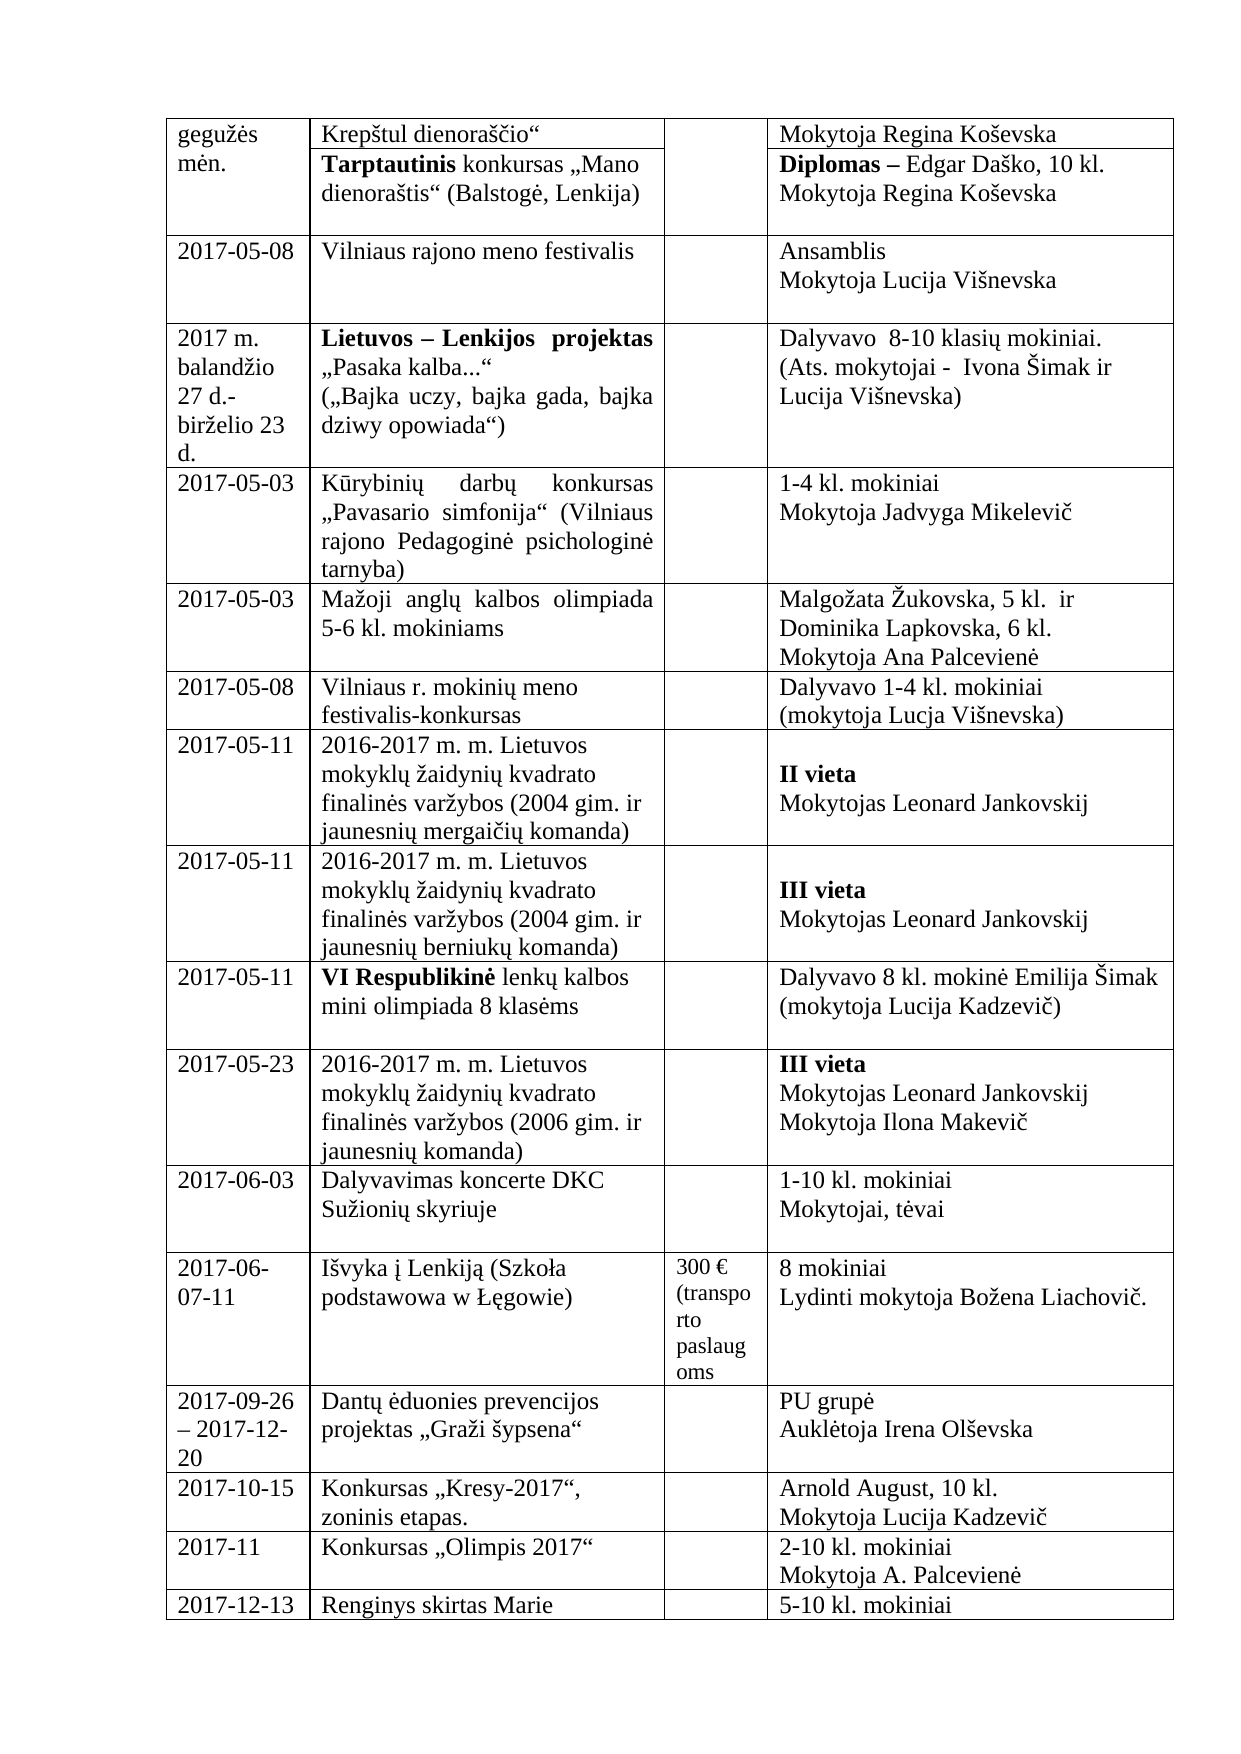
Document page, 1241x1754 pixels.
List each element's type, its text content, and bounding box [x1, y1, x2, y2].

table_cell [768, 1590, 1173, 1619]
table_cell [665, 672, 767, 729]
table_cell [665, 1473, 767, 1531]
table_cell 2017-05-11 [167, 730, 309, 845]
table_cell Vilniaus r. mokinių meno festivalis-konkursas [311, 672, 664, 729]
table_cell 2017 m. balandžio 27 d.- birželio 23 d. [167, 324, 309, 467]
table_cell 2017-10-15 [167, 1473, 309, 1531]
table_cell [768, 119, 1173, 148]
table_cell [311, 119, 664, 148]
table_cell Vilniaus rajono meno festivalis [311, 236, 664, 322]
table_cell Dalyvavo 8-10 klasių mokiniai. (Ats. mokytojai - Ivona Šimak ir Lucija Višnevska) [768, 324, 1173, 467]
table_cell 1-10 kl. mokiniai Mokytojai, tėvai [768, 1166, 1173, 1252]
table_cell 2017-05-03 [167, 584, 309, 671]
table_cell 2017-05-11 [167, 846, 309, 961]
table_cell 2017-11 [167, 1532, 309, 1589]
table_cell 2016-2017 m. m. Lietuvos mokyklų žaidynių kvadrato finalinės varžybos (2004 gim. ir jaunesnių mergaičių komanda) [311, 730, 664, 845]
table_cell [665, 119, 767, 235]
table_cell 2017-05-23 [167, 1050, 309, 1164]
table_cell Kūrybinių darbų konkursas „Pavasario simfonija“ (Vilniaus rajono Pedagoginė psichologinė tarnyba) [311, 468, 664, 583]
table_cell [665, 324, 767, 467]
table_cell Diplomas – Edgar Daško, 10 kl. Mokytoja Regina Koševska [768, 149, 1173, 235]
table_cell Mažoji anglų kalbos olimpiada 5-6 kl. mokiniams [311, 584, 664, 671]
table_cell 2017-05-08 [167, 672, 309, 729]
table_cell II vieta Mokytojas Leonard Jankovskij [768, 730, 1173, 845]
table_cell 8 mokiniai Lydinti mokytoja Božena Liachovič. [768, 1253, 1173, 1385]
table_cell Išvyka į Lenkiją (Szkoła podstawowa w Łęgowie) [311, 1253, 664, 1385]
table_cell 2017-12-13 [167, 1590, 309, 1619]
table_cell [665, 846, 767, 961]
table_cell Lietuvos – Lenkijos projektas „Pasaka kalba...“ („Bajka uczy, bajka gada, bajka dziwy opowiada“) [311, 324, 664, 467]
table_cell 2017-06-03 [167, 1166, 309, 1252]
table_cell [665, 962, 767, 1048]
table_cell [311, 1590, 664, 1619]
table_cell 2017-05-03 [167, 468, 309, 583]
table_cell 2016-2017 m. m. Lietuvos mokyklų žaidynių kvadrato finalinės varžybos (2006 gim. ir jaunesnių komanda) [311, 1050, 664, 1164]
table_cell [665, 236, 767, 322]
table_cell [665, 584, 767, 671]
table_cell [665, 730, 767, 845]
table_cell [665, 1590, 767, 1619]
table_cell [167, 119, 309, 235]
table_cell PU grupė Auklėtoja Irena Olševska [768, 1386, 1173, 1472]
table_cell VI Respublikinė lenkų kalbos mini olimpiada 8 klasėms [311, 962, 664, 1048]
table_cell III vieta Mokytojas Leonard Jankovskij [768, 846, 1173, 961]
table_cell 2-10 kl. mokiniai Mokytoja A. Palcevienė [768, 1532, 1173, 1589]
table_cell [665, 1532, 767, 1589]
table_cell 300 € (transporto paslaugoms [665, 1253, 767, 1385]
table_cell 2017-09-26 – 2017-12-20 [167, 1386, 309, 1472]
table_cell Ansamblis Mokytoja Lucija Višnevska [768, 236, 1173, 322]
table_cell III vieta Mokytojas Leonard Jankovskij Mokytoja Ilona Makevič [768, 1050, 1173, 1164]
table_cell [665, 1050, 767, 1164]
table_cell [665, 1386, 767, 1472]
table_cell Dalyvavo 8 kl. mokinė Emilija Šimak (mokytoja Lucija Kadzevič) [768, 962, 1173, 1048]
table_cell 2017-06-07-11 [167, 1253, 309, 1385]
table_cell Dalyvavimas koncerte DKC Sužionių skyriuje [311, 1166, 664, 1252]
table_cell Malgožata Žukovska, 5 kl. ir Dominika Lapkovska, 6 kl. Mokytoja Ana Palcevienė [768, 584, 1173, 671]
table_cell Konkursas „Olimpis 2017“ [311, 1532, 664, 1589]
table_cell [665, 468, 767, 583]
table_cell Arnold August, 10 kl. Mokytoja Lucija Kadzevič [768, 1473, 1173, 1531]
table_cell Dantų ėduonies prevencijos projektas „Graži šypsena“ [311, 1386, 664, 1472]
table_cell 2017-05-11 [167, 962, 309, 1048]
table_cell Konkursas „Kresy-2017“, zoninis etapas. [311, 1473, 664, 1531]
table_cell 2017-05-08 [167, 236, 309, 322]
table_cell Tarptautinis konkursas „Mano dienoraštis“ (Balstogė, Lenkija) [311, 149, 664, 235]
table_cell 1-4 kl. mokiniai Mokytoja Jadvyga Mikelevič [768, 468, 1173, 583]
table_cell [665, 1166, 767, 1252]
table_cell Dalyvavo 1-4 kl. mokiniai (mokytoja Lucja Višnevska) [768, 672, 1173, 729]
table_cell 2016-2017 m. m. Lietuvos mokyklų žaidynių kvadrato finalinės varžybos (2004 gim. ir jaunesnių berniukų komanda) [311, 846, 664, 961]
